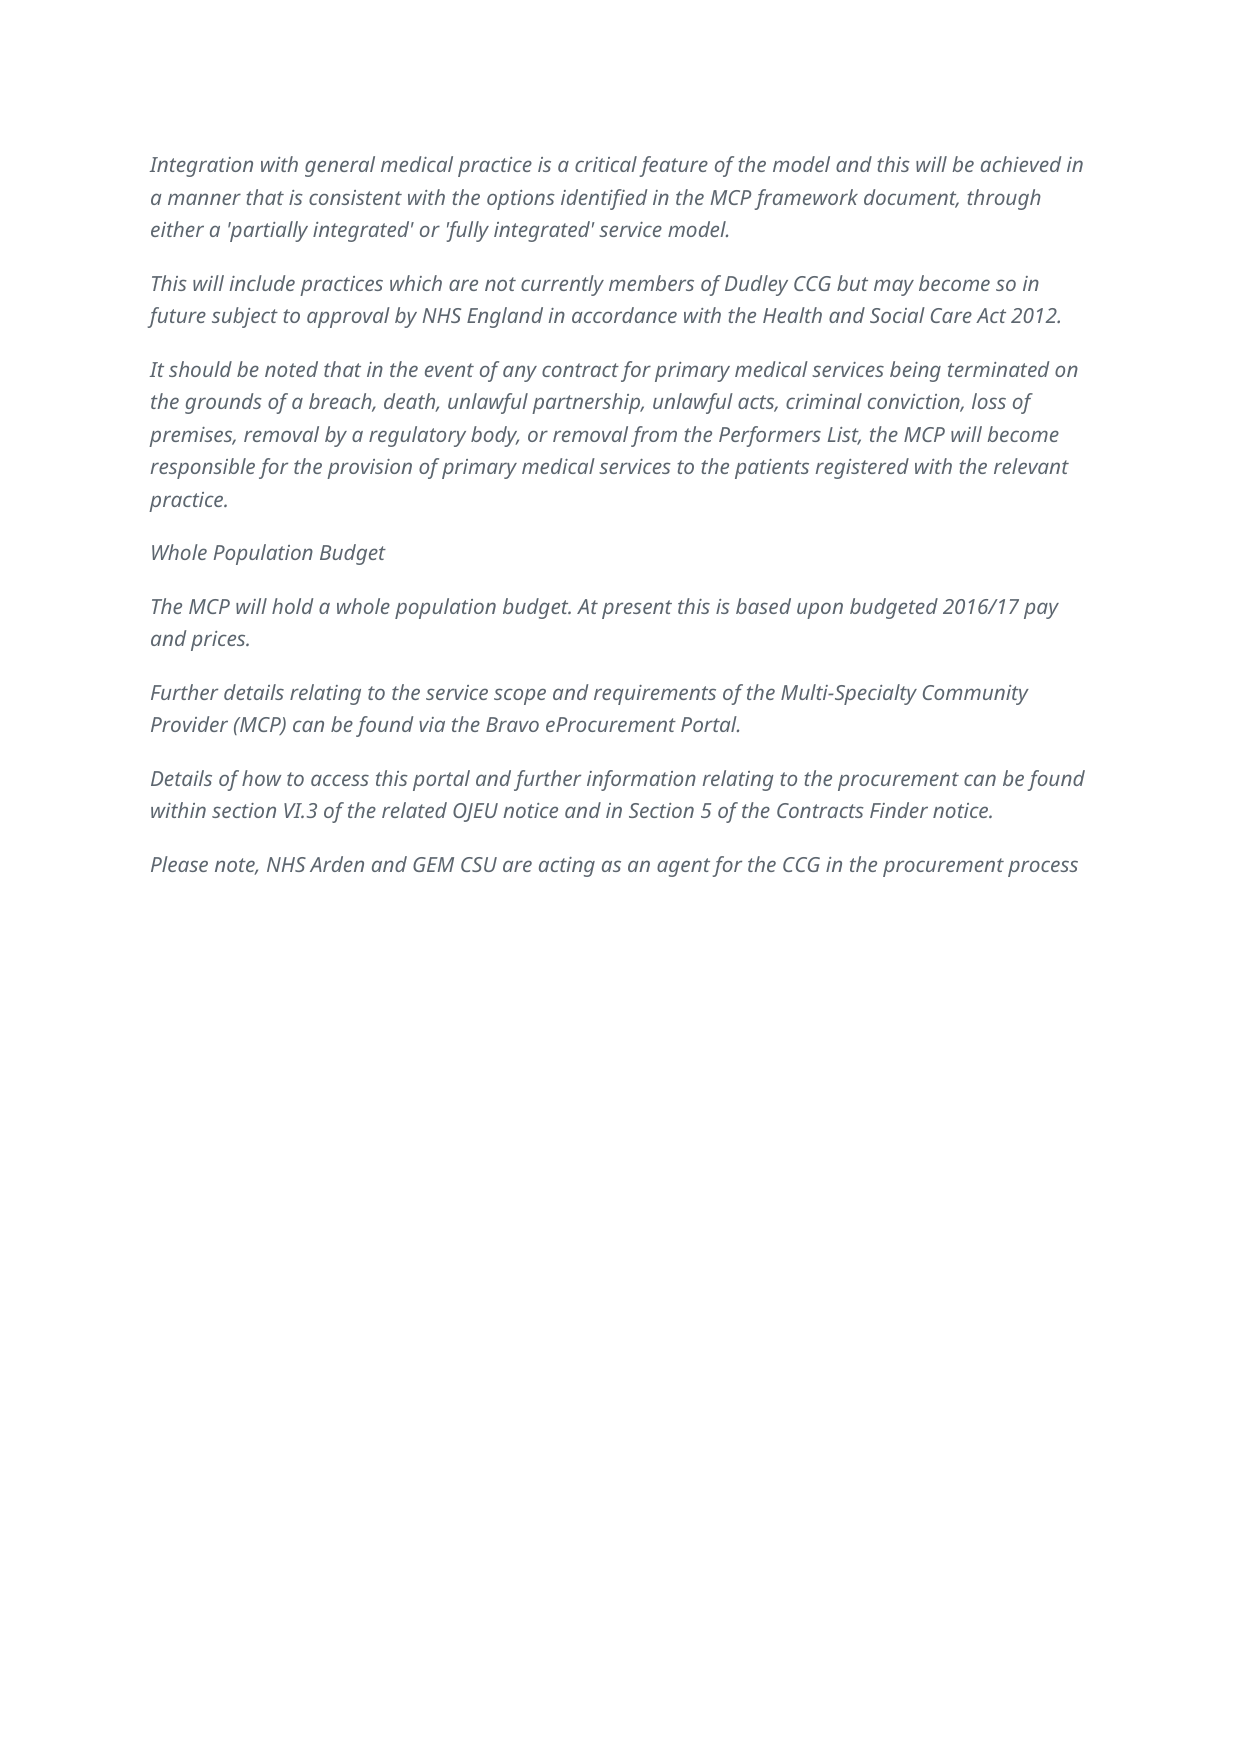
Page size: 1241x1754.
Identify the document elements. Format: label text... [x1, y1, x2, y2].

text Whole Population Budget [150, 538, 1090, 567]
text The MCP will hold a whole population budget. At present this is based upon budgeted 2016/17 pay and prices. [150, 592, 1090, 653]
text Further details relating to the service scope and requirements of the Multi-Specialty Community Provider (MCP) can be found via the Bravo eProcurement Portal. [150, 678, 1090, 739]
text Please note, NHS Arden and GEM CSU are acting as an agent for the CCG in the procurement process [150, 850, 1090, 878]
text Details of how to access this portal and further information relating to the procurement can be found within section VI.3 of the related OJEU notice and in Section 5 of the Contracts Finder notice. [150, 764, 1090, 825]
text It should be noted that in the event of any contract for primary medical services being terminated on the grounds of a breach, death, unlawful partnership, unlawful acts, criminal conviction, loss of premises, removal by a regulatory body, or removal from the Performers List, the MCP will become responsible for the provision of primary medical services to the patients registered with the relevant practice. [150, 355, 1090, 513]
text Integration with general medical practice is a critical feature of the model and this will be achieved in a manner that is consistent with the options identified in the MCP framework document, through either a 'partially integrated' or 'fully integrated' service model. [150, 150, 1090, 244]
text This will include practices which are not currently members of Dudley CCG but may become so in future subject to approval by NHS England in accordance with the Health and Social Care Act 2012. [150, 269, 1090, 330]
